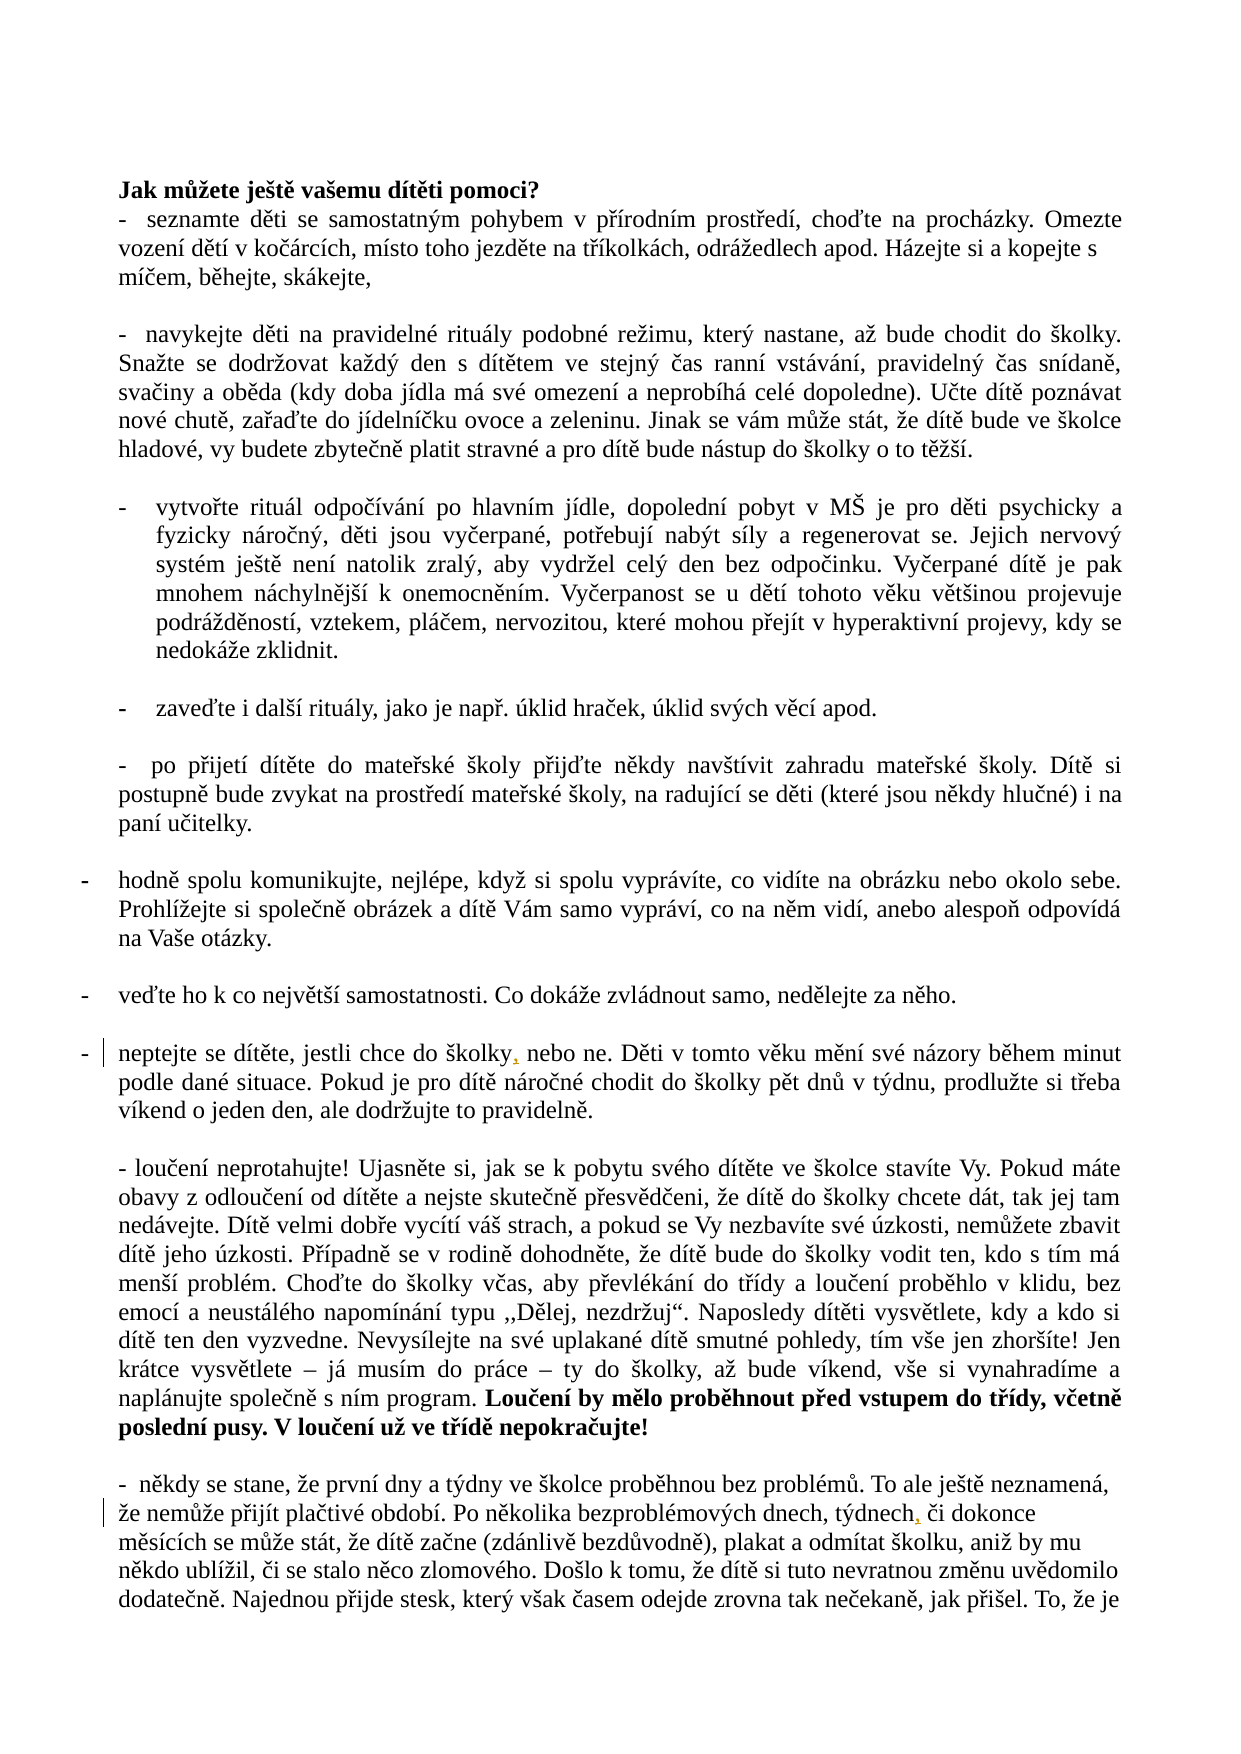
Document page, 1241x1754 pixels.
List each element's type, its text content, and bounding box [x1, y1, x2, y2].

list - loučení neprotahujte! Ujasněte si, jak se k pobytu svého dítěte ve školce stavíte Vy. Pokud máte obavy z odloučení od dítěte a nejste skutečně přesvědčeni, že dítě do školky chcete dát, tak jej tam nedávejte. Dítě velmi dobře vycítí váš strach, a pokud se Vy nezbavíte své úzkosti, nemůžete zbavit dítě jeho úzkosti. Případně se v rodině dohodněte, že dítě bude do školky vodit ten, kdo s tím má menší problém. Choďte do školky včas, aby převlékání do třídy a loučení proběhlo v klidu, bez emocí a neustálého napomínání typu ,,Dělej, nezdržuj“. Naposledy dítěti vysvětlete, kdy a kdo si dítě ten den vyzvedne. Nevysílejte na své uplakané dítě smutné pohledy, tím vše jen zhoršíte! Jen krátce vysvětlete – já musím do práce – ty do školky, až bude víkend, vše si vynahradíme a naplánujte společně s ním program. Loučení by mělo proběhnout před vstupem do třídy, včetně poslední pusy. V loučení už ve třídě nepokračujte! [118, 1153, 1122, 1441]
text - navykejte děti na pravidelné rituály podobné režimu, který nastane, až bude chodit do školky. Snažte se dodržovat každý den s dítětem ve stejný čas ranní vstávání, pravidelný čas snídaně, svačiny a oběda (kdy doba jídla má své omezení a neprobíhá celé dopoledne). Učte dítě poznávat nové chutě, zařaďte do jídelníčku ovoce a zeleninu. Jinak se vám může stát, že dítě bude ve školce hladové, vy budete zbytečně platit stravné a pro dítě bude nástup do školky o to těžší. [118, 319, 1122, 463]
text Jak můžete ještě vašemu dítěti pomoci? [118, 176, 1122, 204]
list hodně spolu komunikujte, nejlépe, když si spolu vyprávíte, co vidíte na obrázku nebo okolo sebe. Prohlížejte si společně obrázek a dítě Vám samo vypráví, co na něm vidí, anebo alespoň odpovídá na Vaše otázky. [81, 866, 1122, 952]
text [118, 1469, 1122, 1613]
list veďte ho k co největší samostatnosti. Co dokáže zvládnout samo, nedělejte za něho. [81, 981, 1122, 1009]
text míčem, běhejte, skákejte, [118, 262, 1122, 291]
list vytvořte rituál odpočívání po hlavním jídle, dopolední pobyt v MŠ je pro děti psychicky a fyzicky náročný, děti jsou vyčerpané, potřebují nabýt síly a regenerovat se. Jejich nervový systém ještě není natolik zralý, aby vydržel celý den bez odpočinku. Vyčerpané dítě je pak mnohem náchylnější k onemocněním. Vyčerpanost se u dětí tohoto věku většinou projevuje podrážděností, vztekem, pláčem, nervozitou, které mohou přejít v hyperaktivní projevy, kdy se nedokáže zklidnit. [118, 492, 1122, 664]
list zaveďte i další rituály, jako je např. úklid hraček, úklid svých věcí apod. [118, 693, 1122, 722]
text - po přijetí dítěte do mateřské školy přijďte někdy navštívit zahradu mateřské školy. Dítě si postupně bude zvykat na prostředí mateřské školy, na radující se děti (které jsou někdy hlučné) i na paní učitelky. [118, 751, 1122, 837]
text - seznamte děti se samostatným pohybem v přírodním prostředí, choďte na procházky. Omezte vození dětí v kočárcích, místo toho jezděte na tříkolkách, odrážedlech apod. Házejte si a kopejte s [118, 204, 1122, 262]
list neptejte se dítěte, jestli chce do školky nebo ne. Děti v tomto věku mění své názory během minut podle dané situace. Pokud je pro dítě náročné chodit do školky pět dnů v týdnu, prodlužte si třeba víkend o jeden den, ale dodržujte to pravidelně. [81, 1038, 1122, 1124]
